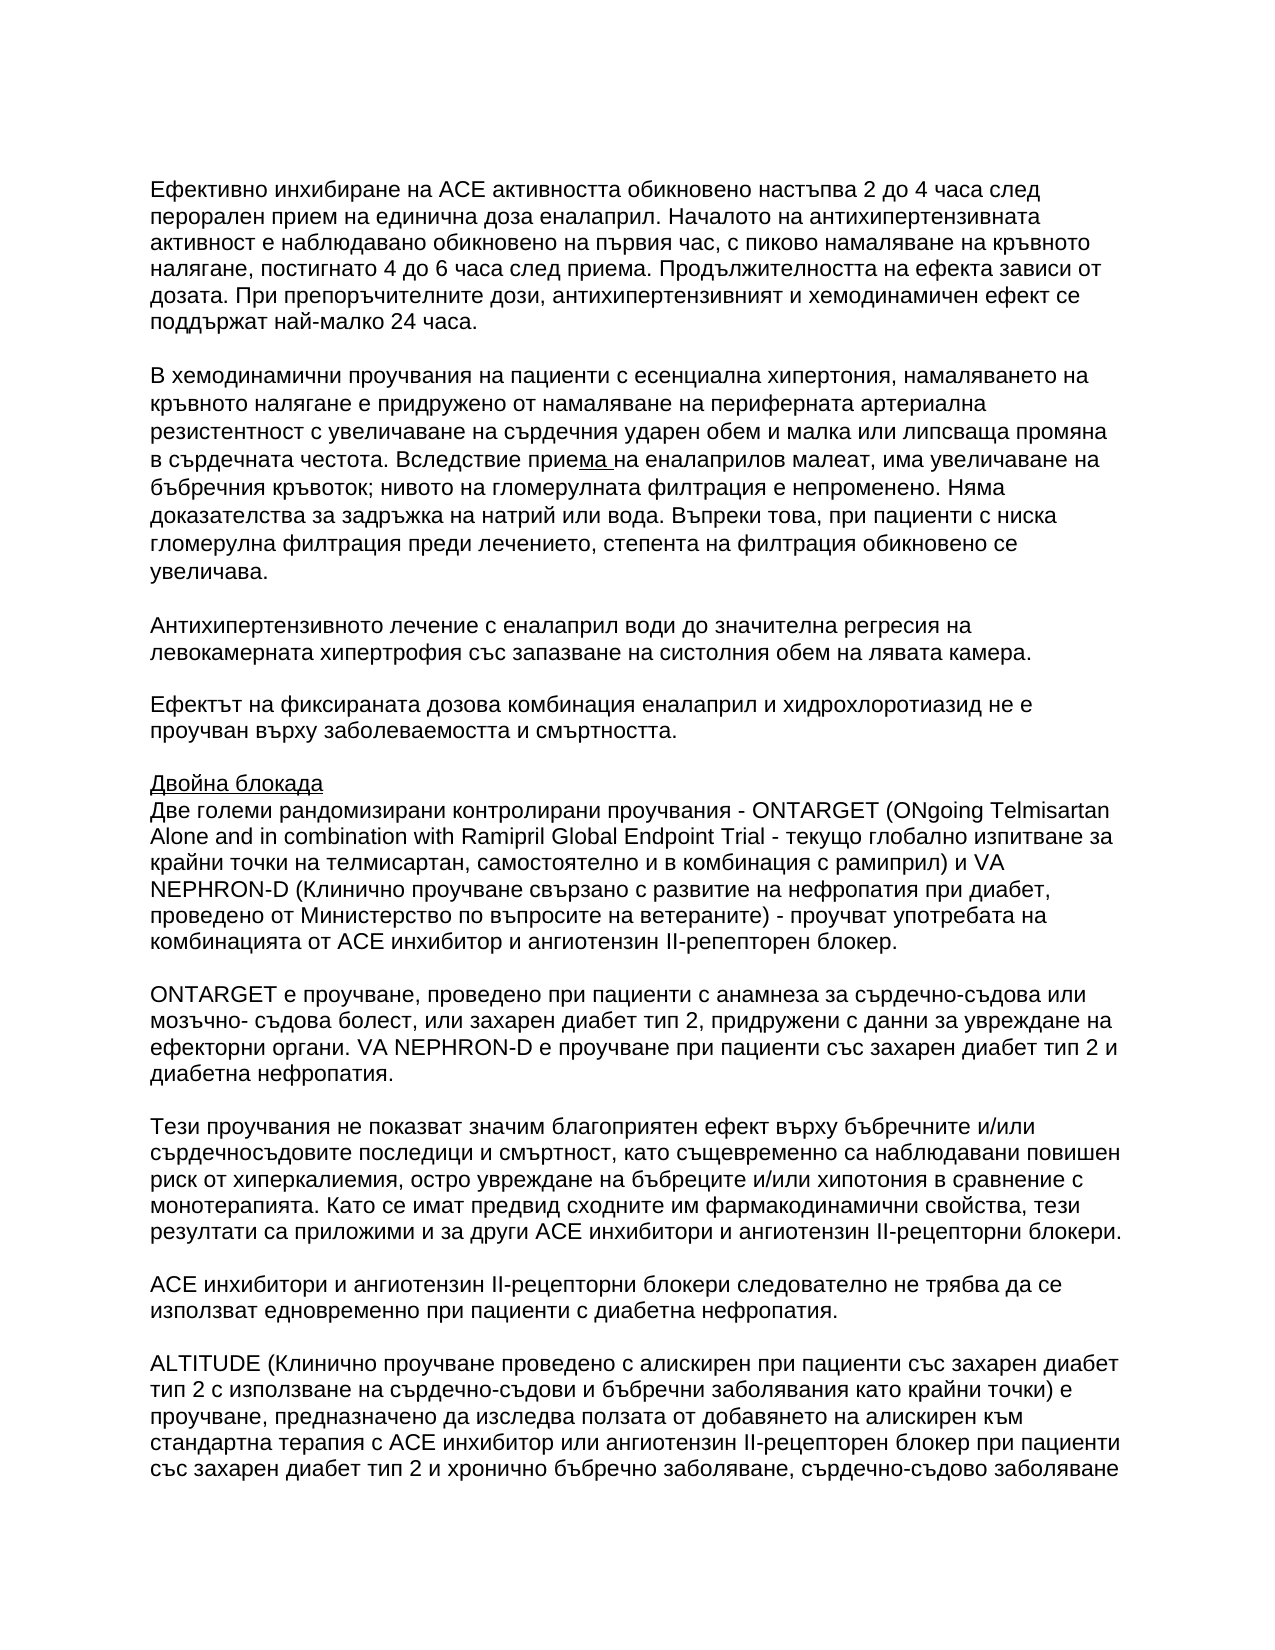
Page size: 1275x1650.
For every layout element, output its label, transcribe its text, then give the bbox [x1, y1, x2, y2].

text Антихипертензивното лечение с еналаприл води до значителна регресия на левокамерната хипертрофия със запазване на систолния обем на лявата камера. [150, 612, 1125, 665]
text Две големи рандомизирани контролирани проучвания - ONTARGET (ONgoing Telmisartan Alone and in combination with Ramipril Global Endpoint Trial - текущо глобално изпитване за крайни точки на телмисартан, самостоятелно и в комбинация с рамиприл) и VA NEPHRON-D (Клинично проучване свързано с развитие на нефропатия при диабет, проведено от Министерство по въпросите на ветераните) - проучват употребата на комбинацията от АСЕ инхибитор и ангиотензин II-репепторен блокер. [150, 797, 1125, 955]
text Тези проучвания не показват значим благоприятен ефект върху бъбречните и/или сърдечносъдовите последици и смъртност, като същевременно са наблюдавани повишен риск от хиперкалиемия, остро увреждане на бъбреците и/или хипотония в сравнение с монотерапията. Като се имат предвид сходните им фармакодинамични свойства, тези резултати са приложими и за други АСЕ инхибитори и ангиотензин II-рецепторни блокери. [150, 1113, 1125, 1244]
text АСЕ инхибитори и ангиотензин II-рецепторни блокери следователно не трябва да се използват едновременно при пациенти с диабетна нефропатия. [150, 1271, 1125, 1324]
text В хемодинамични проучвания на пациенти с есенциална хипертония, намаляването на кръвното налягане е придружено от намаляване на периферната артериална резистентност с увеличаване на сърдечния ударен обем и малка или липсваща промяна в сърдечната честота. Вследствие приема на еналаприлов малеат, има увеличаване на бъбречния кръвоток; нивото на гломерулната филтрация е непроменено. Няма доказателства за задръжка на натрий или вода. Въпреки това, при пациенти с ниска гломерулна филтрация преди лечението, степента на филтрация обикновено се увеличава. [150, 362, 1125, 584]
text Ефектът на фиксираната дозова комбинация еналаприл и хидрохлоротиазид не е проучван върху заболеваемостта и смъртността. [150, 691, 1125, 744]
text ONTARGET е проучване, проведено при пациенти с анамнеза за сърдечно-съдова или мозъчно- съдова болест, или захарен диабет тип 2, придружени с данни за увреждане на ефекторни органи. VA NEPHRON-D е проучване при пациенти със захарен диабет тип 2 и диабетна нефропатия. [150, 981, 1125, 1086]
text Ефективно инхибиране на АСЕ активността обикновено настъпва 2 до 4 часа след перорален прием на единична доза еналаприл. Началото на антихипертензивната активност е наблюдавано обикновено на първия час, с пиково намаляване на кръвното налягане, постигнато 4 до 6 часа след приема. Продължителността на ефекта зависи от дозата. При препоръчителните дози, антихипертензивният и хемодинамичен ефект се поддържат най-малко 24 часа. [150, 176, 1125, 334]
text Двойна блокада [150, 770, 1125, 797]
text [150, 1350, 1125, 1482]
